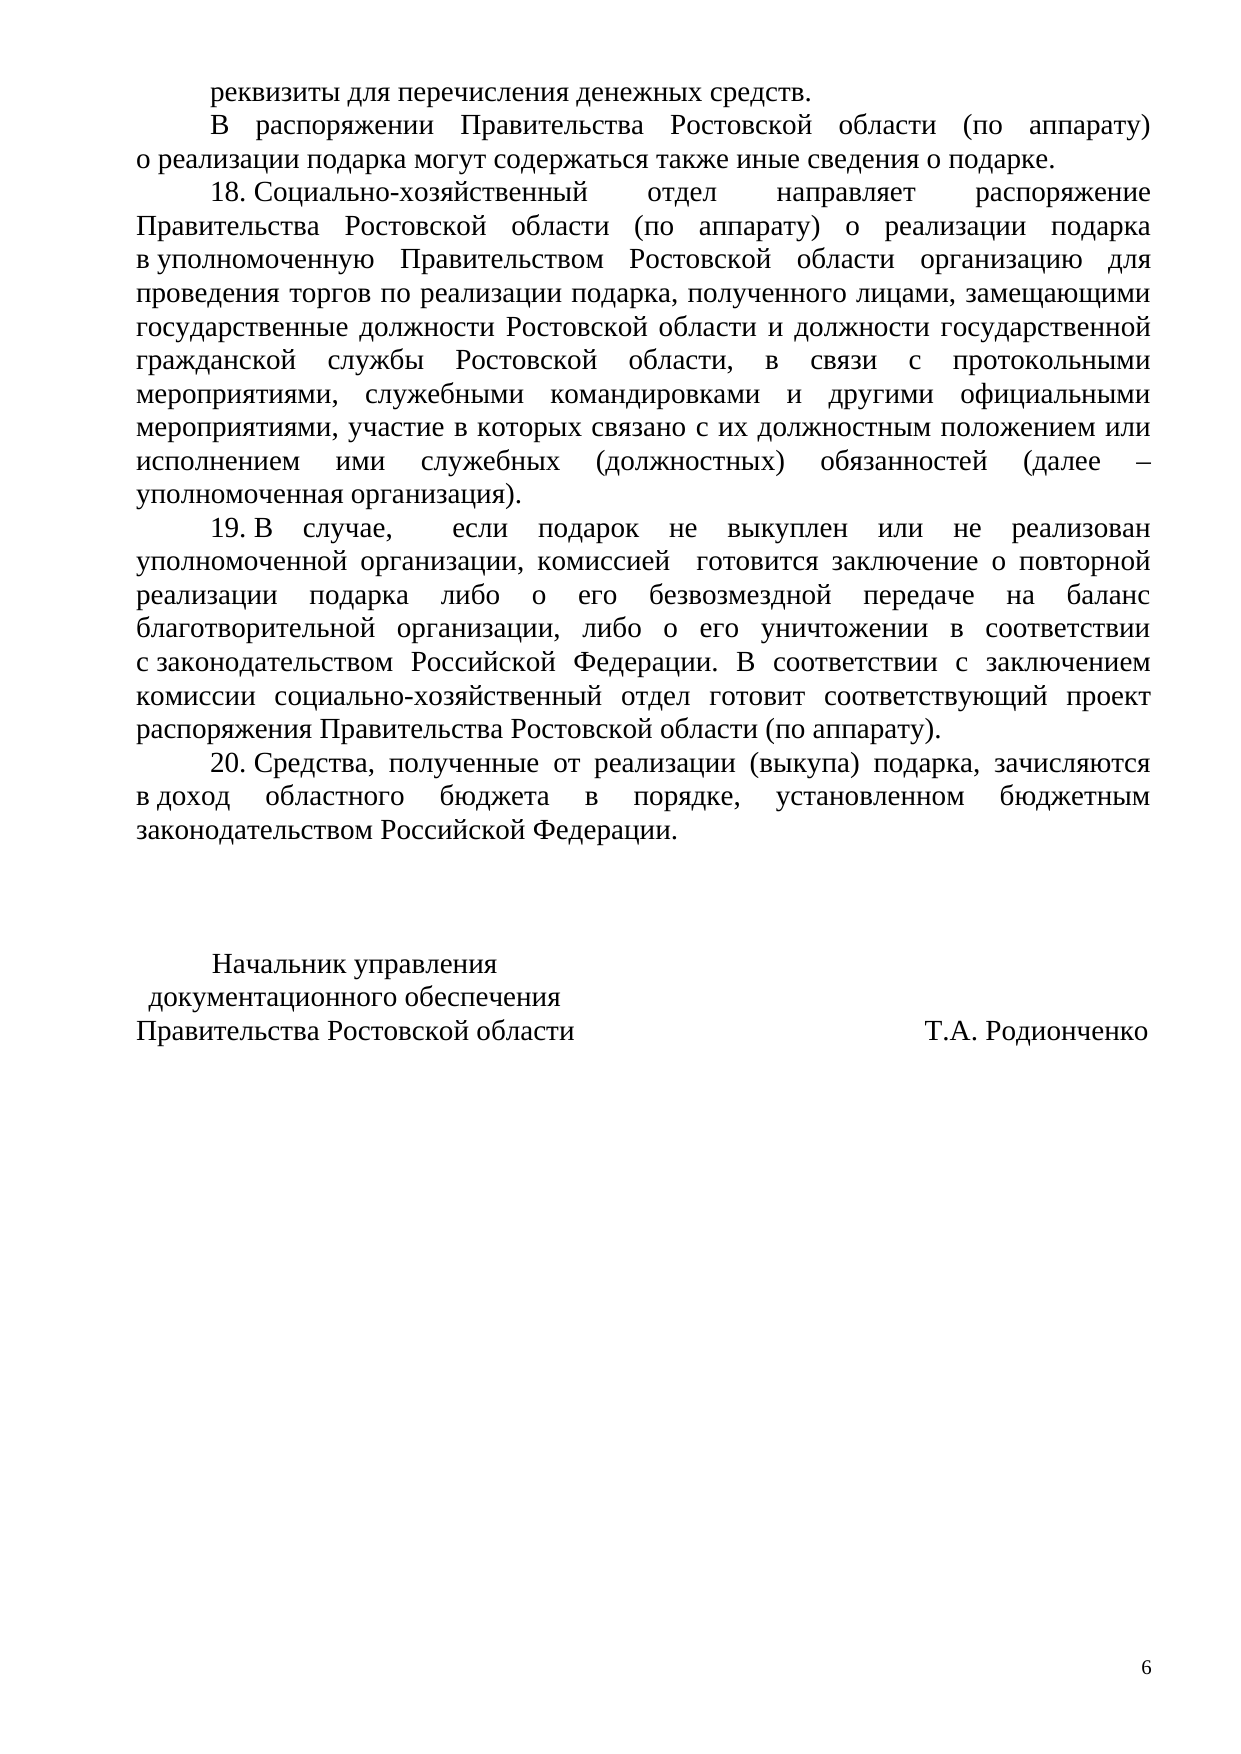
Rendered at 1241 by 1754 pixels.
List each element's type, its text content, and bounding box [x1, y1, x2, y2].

text В распоряжении Правительства Ростовской области (по аппарату) о реализации подарка могут содержаться также иные сведения о подарке. [136, 107, 1152, 174]
text реквизиты для перечисления денежных средств. [136, 74, 1152, 107]
text Правительства Ростовской области Т.А. Родионченко [136, 1013, 1152, 1047]
text 18. Социально-хозяйственный отдел направляет распоряжение Правительства Ростовской области (по аппарату) о реализации подарка в уполномоченную Правительством Ростовской области организацию для проведения торгов по реализации подарка, полученного лицами, замещающими государственные должности Ростовской области и должности государственной гражданской службы Ростовской области, в связи с протокольными мероприятиями, служебными командировками и другими официальными мероприятиями, участие в которых связано с их должностным положением или исполнением ими служебных (должностных) обязанностей (далее – уполномоченная организация). [136, 174, 1152, 510]
text Начальник управления [136, 946, 573, 979]
text 19. В случае, если подарок не выкуплен или не реализован уполномоченной организации, комиссией готовится заключение о повторной реализации подарка либо о его безвозмездной передаче на баланс благотворительной организации, либо о его уничтожении в соответствии с законодательством Российской Федерации. В соответствии с заключением комиссии социально-хозяйственный отдел готовит соответствующий проект распоряжения Правительства Ростовской области (по аппарату). [136, 510, 1152, 745]
text документационного обеспечения [136, 979, 573, 1013]
text 20. Средства, полученные от реализации (выкупа) подарка, зачисляются в доход областного бюджета в порядке, установленном бюджетным законодательством Российской Федерации. [136, 745, 1152, 845]
